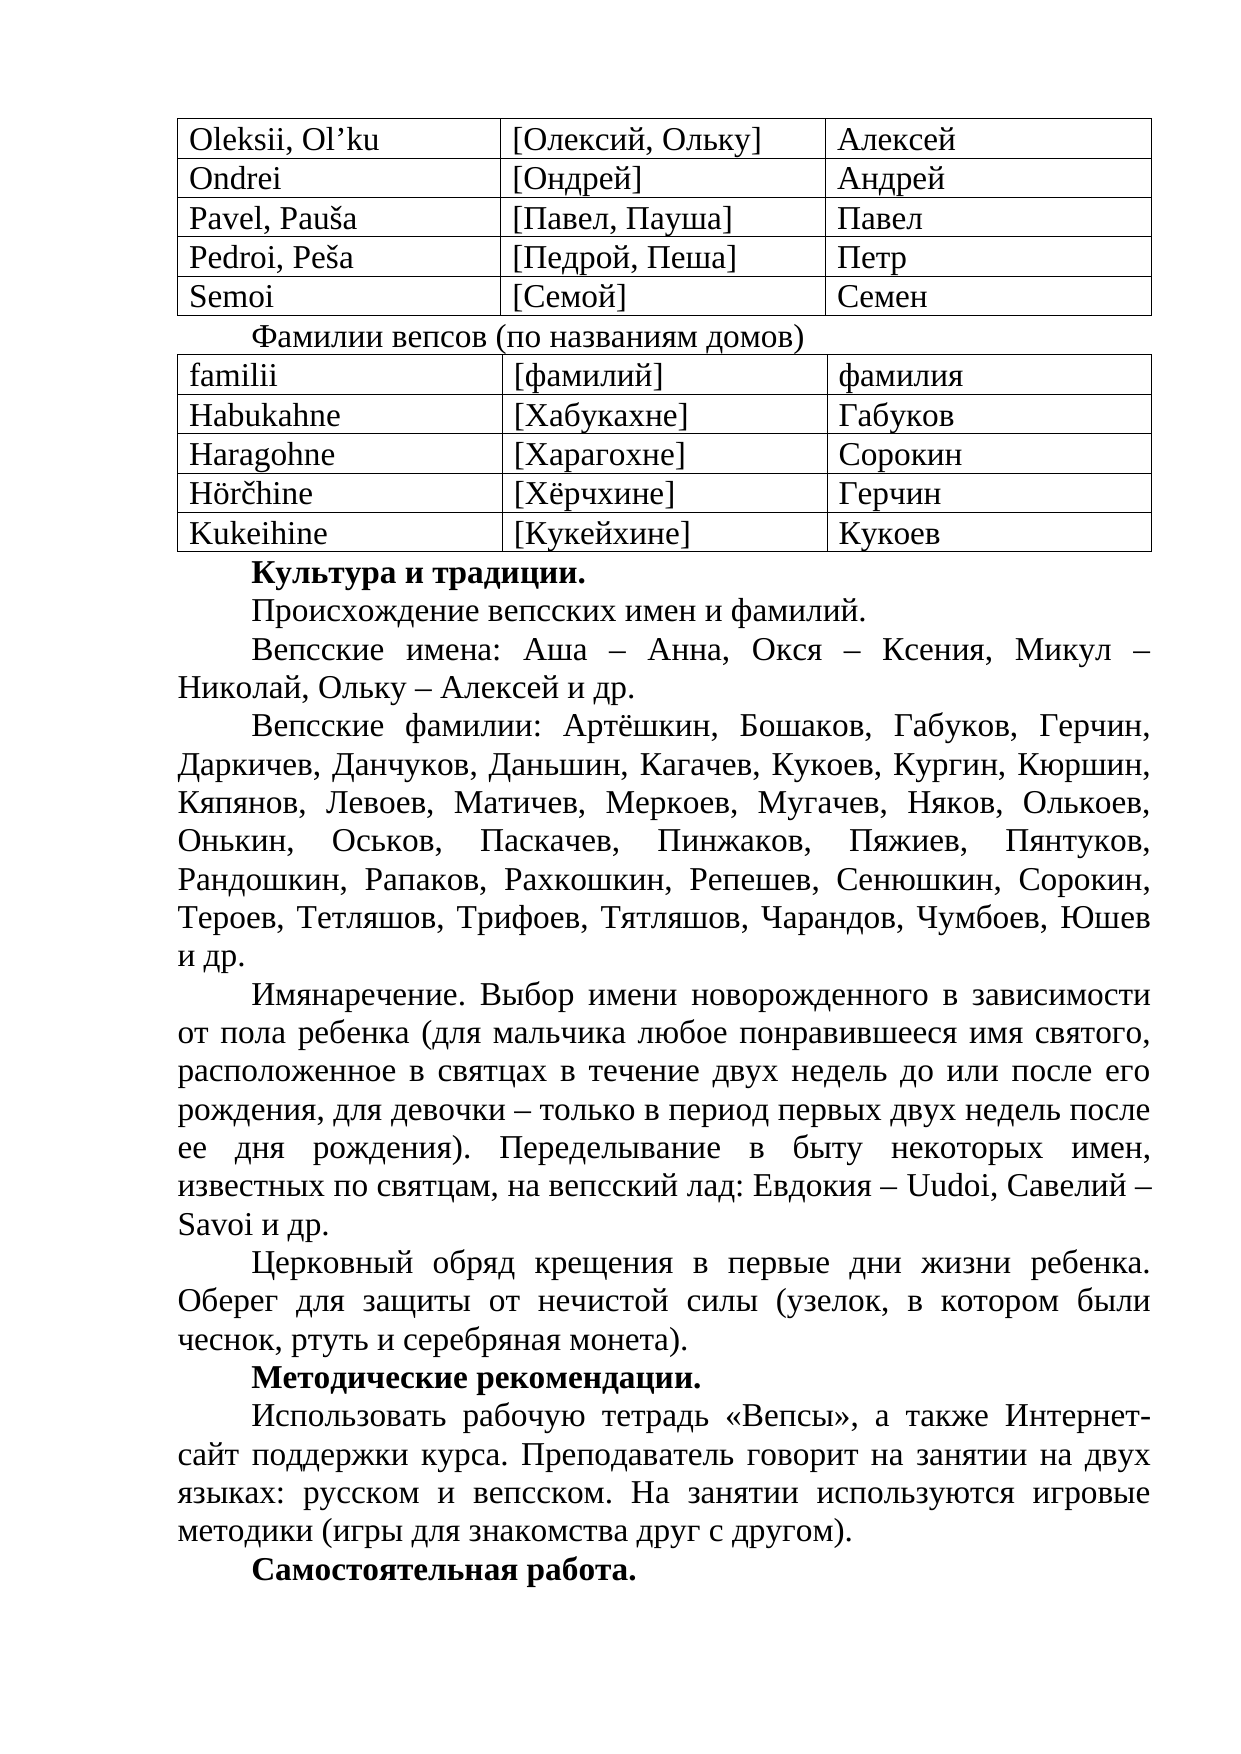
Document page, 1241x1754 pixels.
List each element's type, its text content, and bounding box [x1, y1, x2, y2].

table_cell Семен [826, 277, 1151, 315]
table_cell Петр [826, 237, 1151, 276]
text Церковный обряд крещения в первые дни жизни ребенка. Оберег для защиты от нечистой силы (узелок, в котором были чеснок, ртуть и серебряная монета). [177, 1242, 1152, 1357]
table_cell [Харагохне] [503, 434, 827, 472]
table_cell Алексей [826, 119, 1151, 157]
table_cell Oleksii, Olʼku [178, 119, 500, 157]
table_cell Герчин [828, 474, 1151, 512]
table_cell Hörčhine [178, 474, 502, 512]
table_cell Кукоев [828, 513, 1151, 551]
text Вепсские фамилии: Артёшкин, Бошаков, Габуков, Герчин, Даркичев, Данчуков, Даньшин, Кагачев, Кукоев, Кургин, Кюршин, Кяпянов, Левоев, Матичев, Меркоев, Мугачев, Няков, Олькоев, Онькин, Оськов, Паскачев, Пинжаков, Пяжиев, Пянтуков, Рандошкин, Рапаков, Рахкошкин, Репешев, Сенюшкин, Сорокин, Тероев, Тетляшов, Трифоев, Тятляшов, Чарандов, Чумбоев, Юшев и др. [177, 706, 1152, 974]
table_header familii [178, 355, 502, 394]
text Имянаречение. Выбор имени новорожденного в зависимости от пола ребенка (для мальчика любое понравившееся имя святого, расположенное в святцах в течение двух недель до или после его рождения, для девочки – только в период первых двух недель после ее дня рождения). Переделывание в быту некоторых имен, известных по святцам, на вепсский лад: Евдокия – Uudoi, Савелий – Savoi и др. [177, 974, 1152, 1242]
table_cell [Хабукахне] [503, 395, 827, 433]
table_cell Ondrei [178, 159, 500, 197]
table_cell [Педрой, Пеша] [501, 237, 825, 276]
table_cell [Олексий, Ольку] [501, 119, 825, 157]
table_cell [Ондрей] [501, 159, 825, 197]
table_cell [Хёрчхине] [503, 474, 827, 512]
text Фамилии вепсов (по названиям домов) [177, 316, 1152, 354]
table_cell [Павел, Пауша] [501, 198, 825, 236]
table_cell Habukahne [178, 395, 502, 433]
table_cell [Семой] [501, 277, 825, 315]
table_cell Андрей [826, 159, 1151, 197]
text Происхождение вепсских имен и фамилий. [177, 591, 1152, 629]
table_cell Павел [826, 198, 1151, 236]
table_cell Pedroi, Peša [178, 237, 500, 276]
text Методические рекомендации. [177, 1357, 1152, 1396]
text Самостоятельная работа. [177, 1549, 1152, 1587]
table_cell Сорокин [828, 434, 1151, 472]
table_cell Габуков [828, 395, 1151, 433]
table_cell Kukeihine [178, 513, 502, 551]
table_cell Pavel, Pauša [178, 198, 500, 236]
table_cell [Кукейхине] [503, 513, 827, 551]
text Культура и традиции. [177, 552, 1152, 591]
text Использовать рабочую тетрадь «Вепсы», а также Интернет-сайт поддержки курса. Преподаватель говорит на занятии на двух языках: русском и вепсском. На занятии используются игровые методики (игры для знакомства друг с другом). [177, 1396, 1152, 1549]
table_header фамилия [828, 355, 1151, 394]
table_cell Haragohne [178, 434, 502, 472]
text Вепсские имена: Аша – Анна, Окся – Ксения, Микул – Николай, Ольку – Алексей и др. [177, 629, 1152, 706]
table_header [фамилий] [503, 355, 827, 394]
table_cell Semoi [178, 277, 500, 315]
